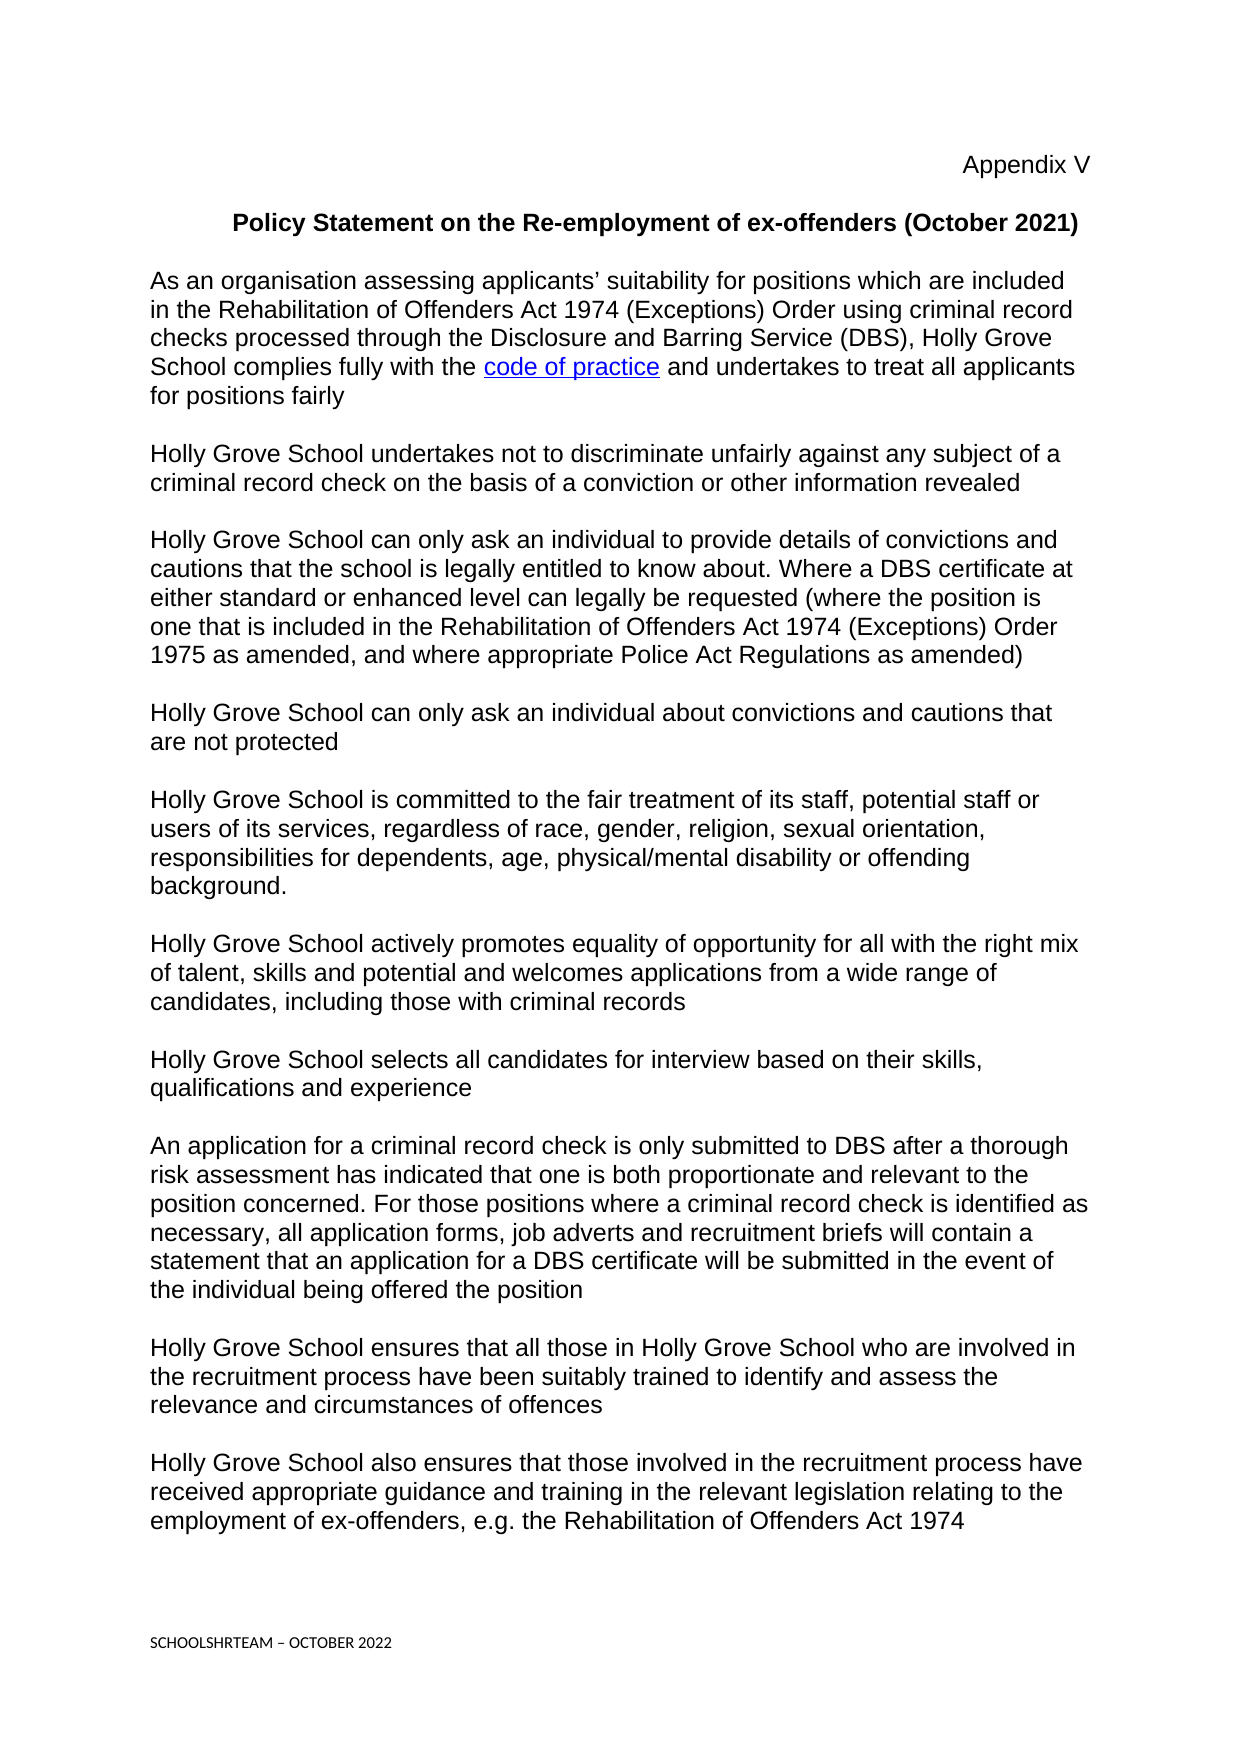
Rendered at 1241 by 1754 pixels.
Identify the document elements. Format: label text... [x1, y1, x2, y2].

text Holly Grove School can only ask an individual to provide details of convictions and cautions that the school is legally entitled to know about. Where a DBS certificate at either standard or enhanced level can legally be requested (where the position is one that is included in the Rehabilitation of Offenders Act 1974 (Exceptions) Order 1975 as amended, and where appropriate Police Act Regulations as amended) [150, 525, 1090, 669]
text Holly Grove School actively promotes equality of opportunity for all with the right mix of talent, skills and potential and welcomes applications from a wide range of candidates, including those with criminal records [150, 929, 1090, 1015]
text Policy Statement on the Re-employment of ex-offenders (October 2021) [225, 208, 1090, 237]
text As an organisation assessing applicants’ suitability for positions which are included in the Rehabilitation of Offenders Act 1974 (Exceptions) Order using criminal record checks processed through the Disclosure and Barring Service (DBS), Holly Grove School complies fully with the code of practice and undertakes to treat all applicants for positions fairly [150, 266, 1090, 409]
text Holly Grove School ensures that all those in Holly Grove School who are involved in the recruitment process have been suitably trained to identify and assess the relevance and circumstances of offences [150, 1333, 1090, 1419]
text Holly Grove School can only ask an individual about convictions and cautions that are not protected [150, 698, 1090, 756]
text Holly Grove School also ensures that those involved in the recruitment process have received appropriate guidance and training in the relevant legislation relating to the employment of ex-offenders, e.g. the Rehabilitation of Offenders Act 1974 [150, 1448, 1090, 1534]
text Appendix V [225, 150, 1090, 179]
text Holly Grove School undertakes not to discriminate unfairly against any subject of a criminal record check on the basis of a conviction or other information revealed [150, 439, 1090, 496]
text Holly Grove School is committed to the fair treatment of its staff, potential staff or users of its services, regardless of race, gender, religion, sexual orientation, responsibilities for dependents, age, physical/mental disability or offending background. [150, 785, 1090, 900]
text Holly Grove School selects all candidates for interview based on their skills, qualifications and experience [150, 1044, 1090, 1102]
text An application for a criminal record check is only submitted to DBS after a thorough risk assessment has indicated that one is both proportionate and relevant to the position concerned. For those positions where a criminal record check is identified as necessary, all application forms, job adverts and recruitment briefs will contain a statement that an application for a DBS certificate will be submitted in the event of the individual being offered the position [150, 1131, 1090, 1304]
